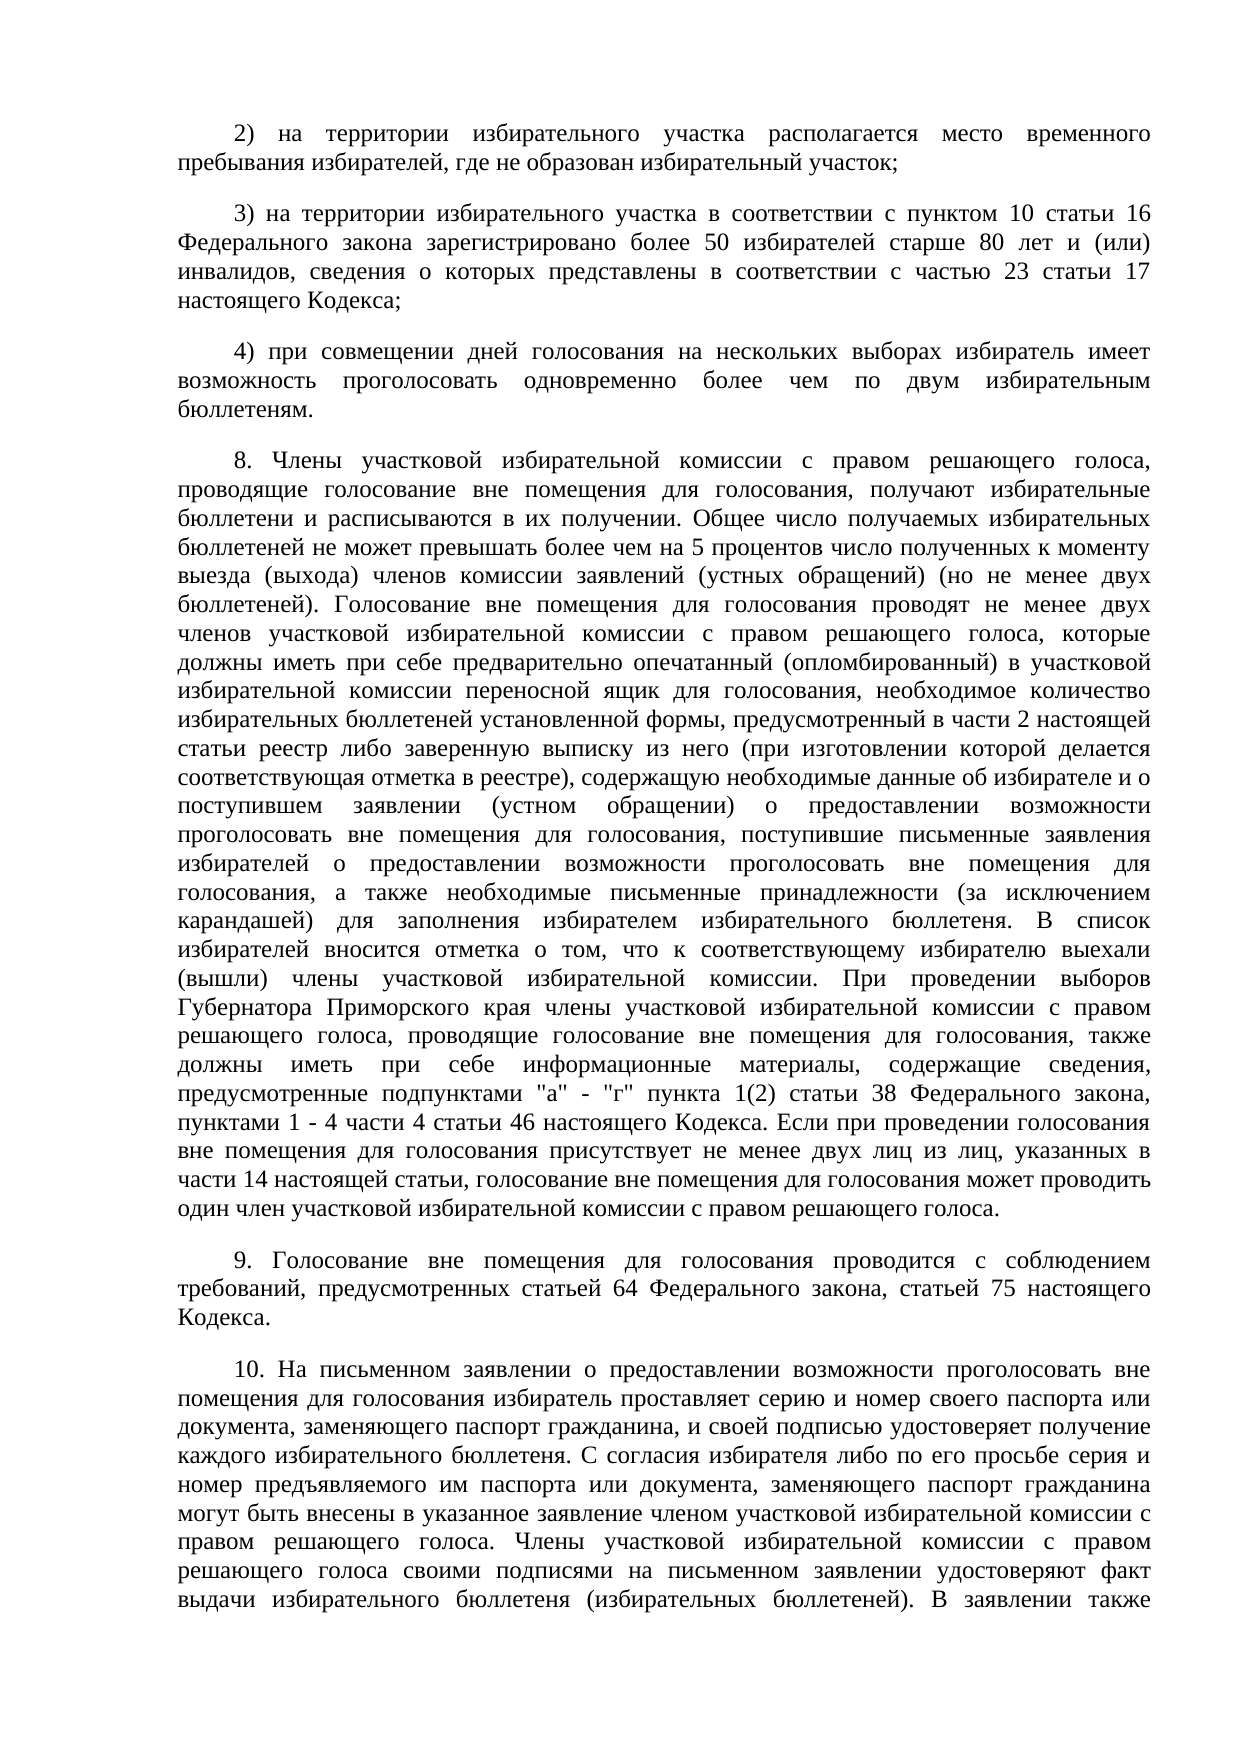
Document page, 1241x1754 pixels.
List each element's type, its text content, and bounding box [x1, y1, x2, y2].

text 2) на территории избирательного участка располагается место временного пребывания избирателей, где не образован избирательный участок; [177, 118, 1152, 176]
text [177, 1354, 1152, 1613]
text 4) при совмещении дней голосования на нескольких выборах избиратель имеет возможность проголосовать одновременно более чем по двум избирательным бюллетеням. [177, 336, 1152, 423]
text 8. Члены участковой избирательной комиссии с правом решающего голоса, проводящие голосование вне помещения для голосования, получают избирательные бюллетени и расписываются в их получении. Общее число получаемых избирательных бюллетеней не может превышать более чем на 5 процентов число полученных к моменту выезда (выхода) членов комиссии заявлений (устных обращений) (но не менее двух бюллетеней). Голосование вне помещения для голосования проводят не менее двух членов участковой избирательной комиссии с правом решающего голоса, которые должны иметь при себе предварительно опечатанный (опломбированный) в участковой избирательной комиссии переносной ящик для голосования, необходимое количество избирательных бюллетеней установленной формы, предусмотренный в части 2 настоящей статьи реестр либо заверенную выписку из него (при изготовлении которой делается соответствующая отметка в реестре), содержащую необходимые данные об избирателе и о поступившем заявлении (устном обращении) о предоставлении возможности проголосовать вне помещения для голосования, поступившие письменные заявления избирателей о предоставлении возможности проголосовать вне помещения для голосования, а также необходимые письменные принадлежности (за исключением карандашей) для заполнения избирателем избирательного бюллетеня. В список избирателей вносится отметка о том, что к соответствующему избирателю выехали (вышли) члены участковой избирательной комиссии. При проведении выборов Губернатора Приморского края члены участковой избирательной комиссии с правом решающего голоса, проводящие голосование вне помещения для голосования, также должны иметь при себе информационные материалы, содержащие сведения, предусмотренные подпунктами "а" - "г" пункта 1(2) статьи 38 Федерального закона, пунктами 1 - 4 части 4 статьи 46 настоящего Кодекса. Если при проведении голосования вне помещения для голосования присутствует не менее двух лиц из лиц, указанных в части 14 настоящей статьи, голосование вне помещения для голосования может проводить один член участковой избирательной комиссии с правом решающего голоса. [177, 446, 1152, 1222]
text 9. Голосование вне помещения для голосования проводится с соблюдением требований, предусмотренных статьей 64 Федерального закона, статьей 75 настоящего Кодекса. [177, 1245, 1152, 1331]
text 3) на территории избирательного участка в соответствии с пунктом 10 статьи 16 Федерального закона зарегистрировано более 50 избирателей старше 80 лет и (или) инвалидов, сведения о которых представлены в соответствии с частью 23 статьи 17 настоящего Кодекса; [177, 198, 1152, 313]
